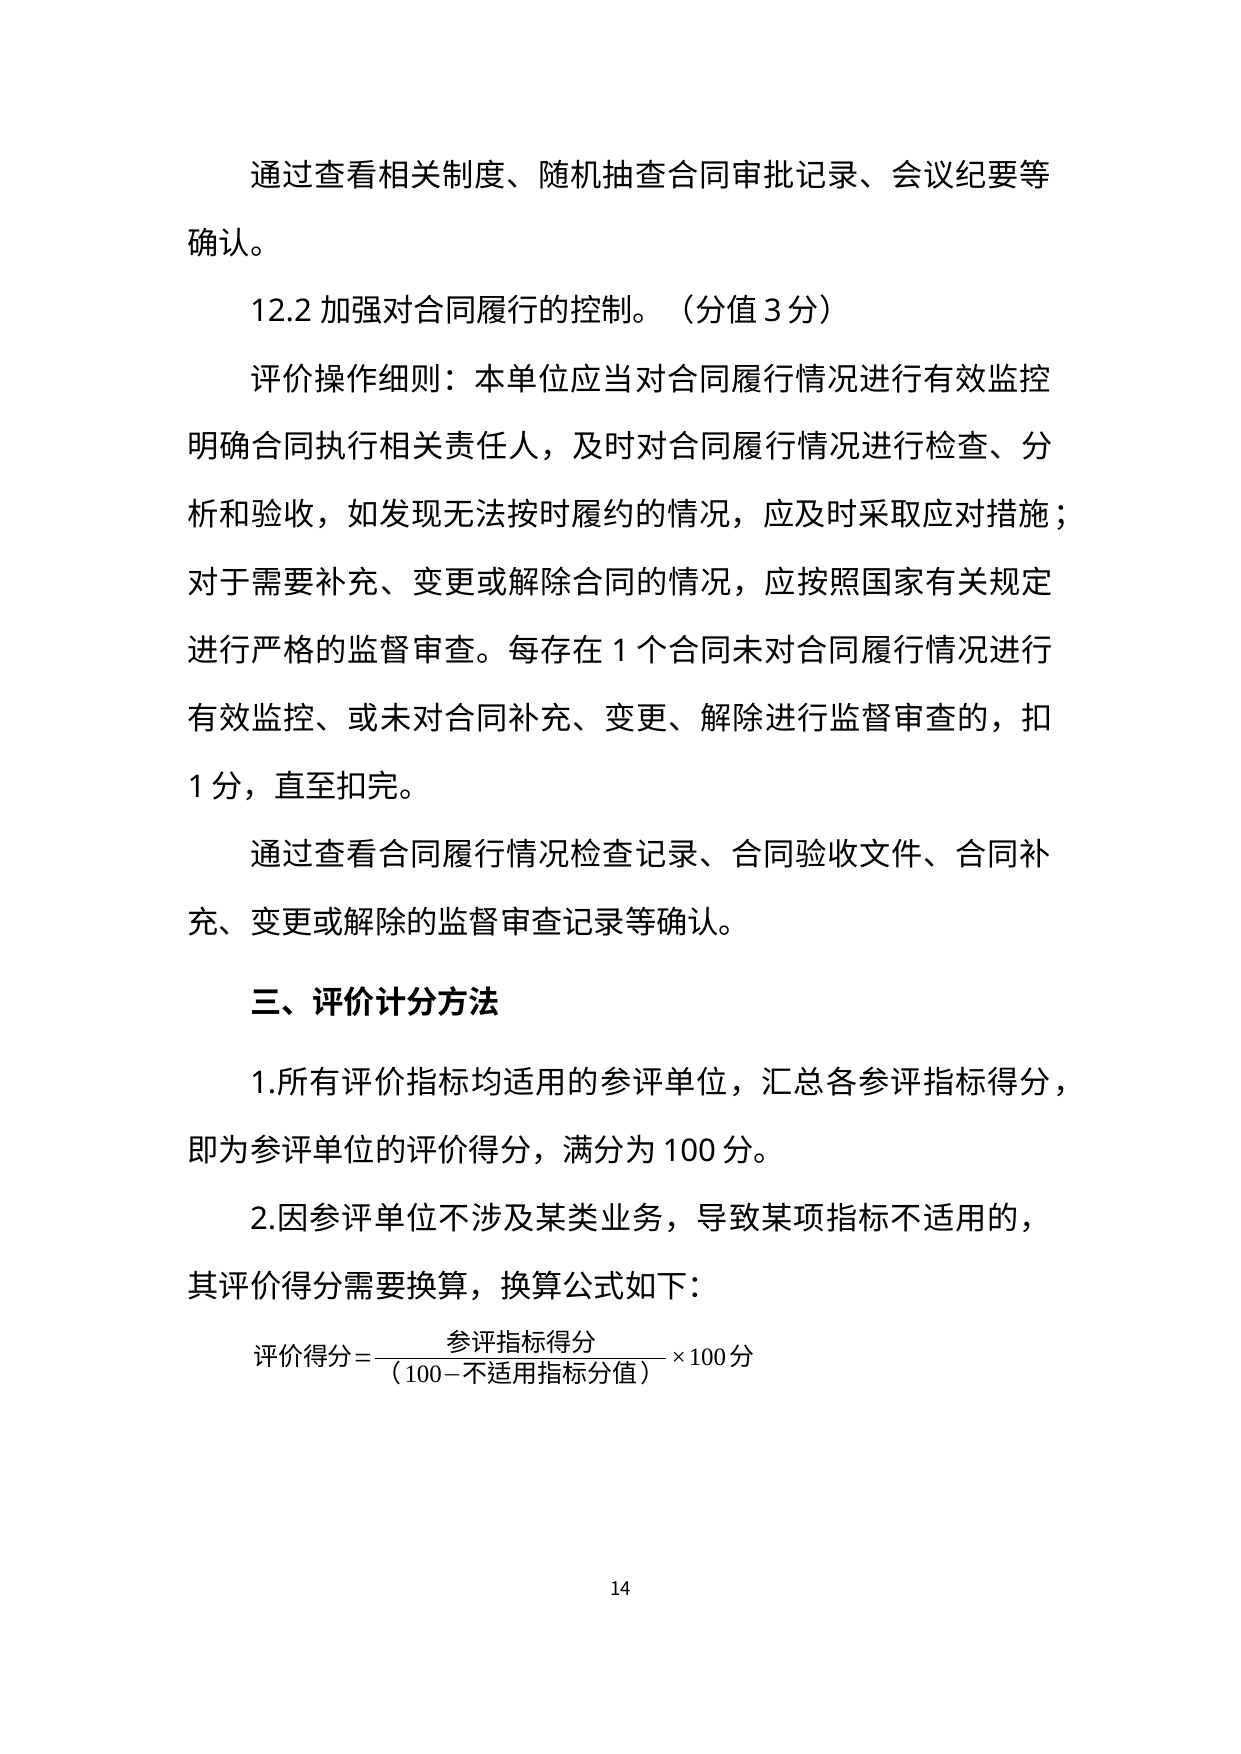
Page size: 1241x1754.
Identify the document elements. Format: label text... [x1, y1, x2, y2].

text 三、评价计分方法 [187, 977, 1053, 1022]
text 评价操作细则：本单位应当对合同履行情况进行有效监控，明确合同执行相关责任人，及时对合同履行情况进行检查、分析和验收，如发现无法按时履约的情况，应及时采取应对措施；对于需要补充、变更或解除合同的情况，应按照国家有关规定进行严格的监督审查。每存在1个合同未对合同履行情况进行有效监控、或未对合同补充、变更、解除进行监督审查的，扣1分，直至扣完。 [187, 354, 1053, 806]
text 1.所有评价指标均适用的参评单位，汇总各参评指标得分，即为参评单位的评价得分，满分为100分。 [187, 1057, 1053, 1171]
text 12.2 加强对合同履行的控制。（分值3分） [187, 286, 1053, 331]
text 2.因参评单位不涉及某类业务，导致某项指标不适用的，其评价得分需要换算，换算公式如下： [187, 1193, 1053, 1307]
text 通过查看合同履行情况检查记录、合同验收文件、合同补充、变更或解除的监督审查记录等确认。 [187, 829, 1053, 942]
text 通过查看相关制度、随机抽查合同审批记录、会议纪要等确认。 [187, 150, 1053, 263]
